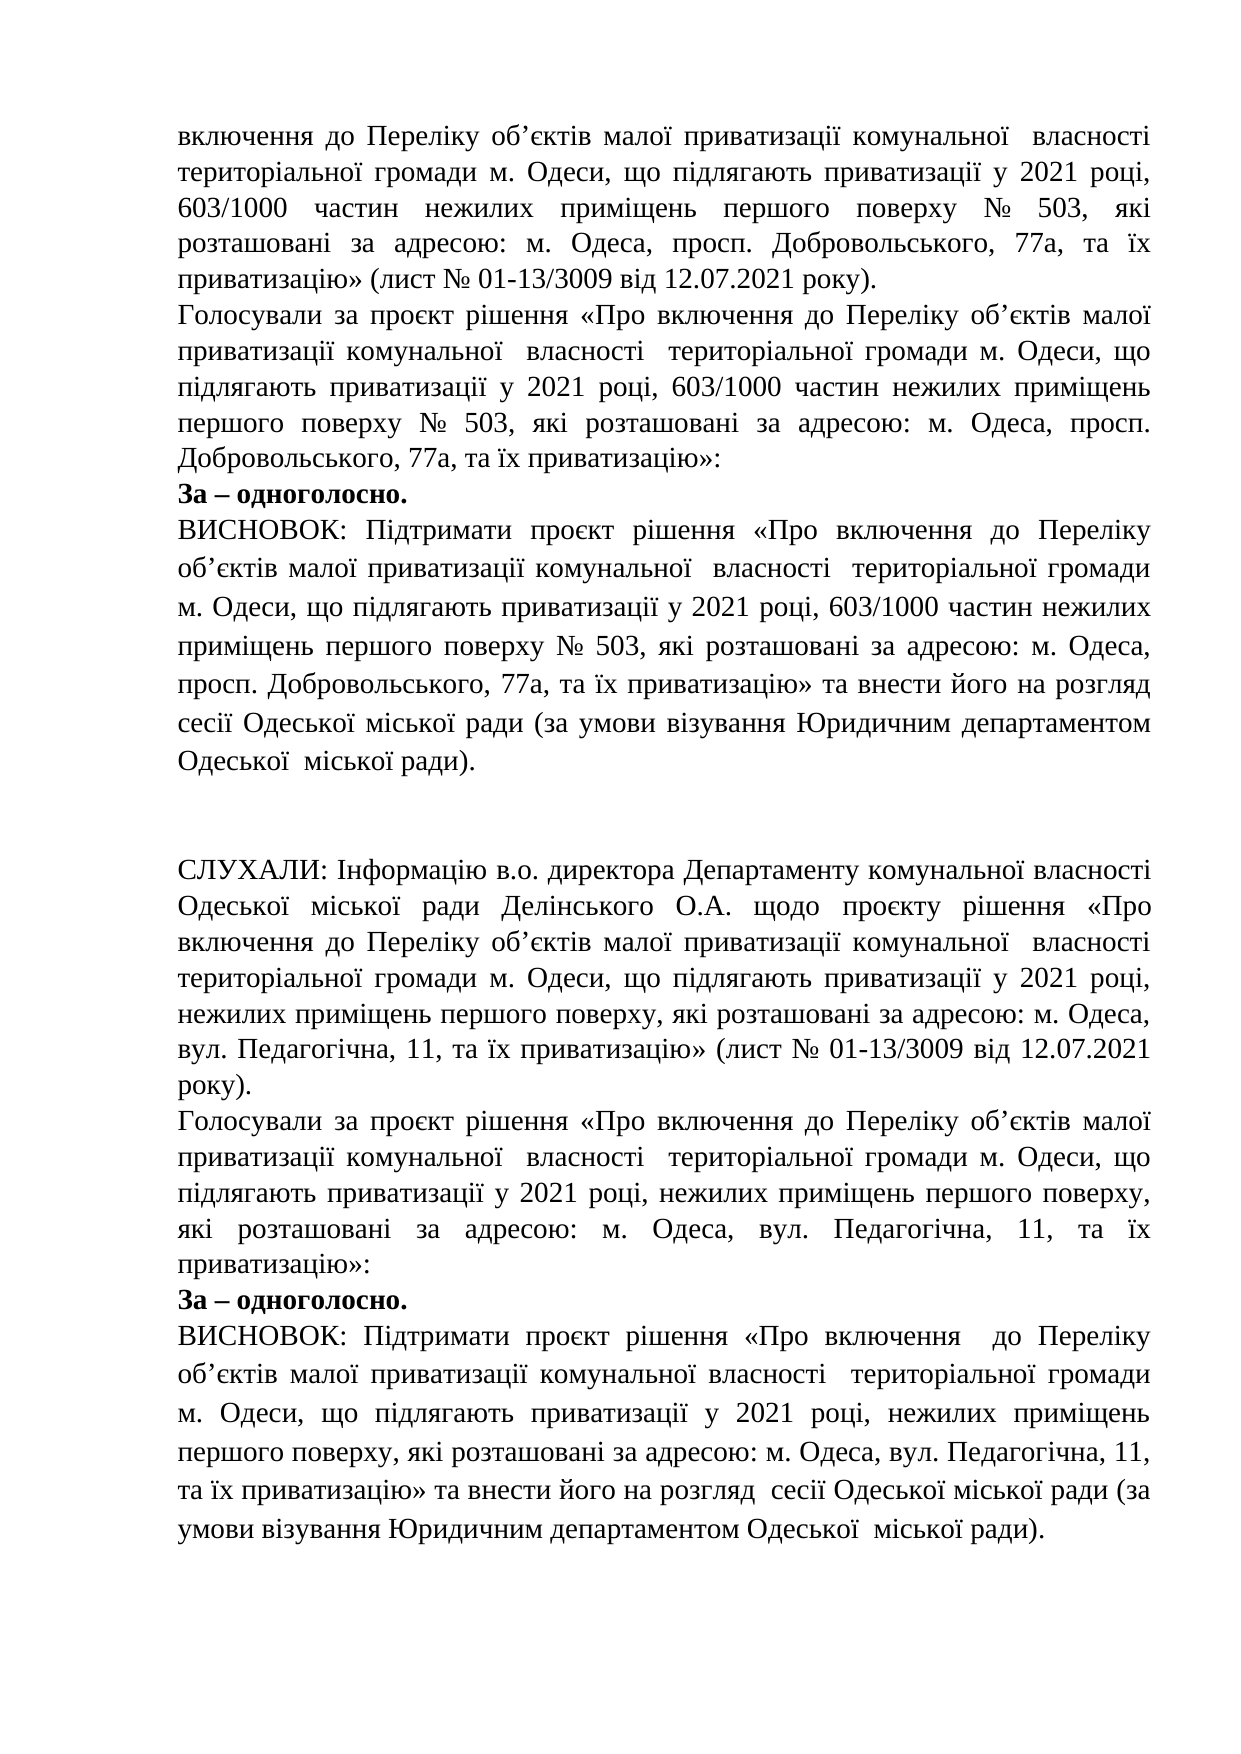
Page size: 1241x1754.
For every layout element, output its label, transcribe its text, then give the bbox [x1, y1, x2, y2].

text За – одноголосно. [177, 1282, 1152, 1316]
text Голосували за проєкт рішення «Про включення до Переліку об’єктів малої приватизації комунальної власності територіальної громади м. Одеси, що підлягають приватизації у 2021 році, нежилих приміщень першого поверху, які розташовані за адресою: м. Одеса, вул. Педагогічна, 11, та їх приватизацію»: [177, 1103, 1152, 1280]
text ВИСНОВОК: Підтримати проєкт рішення «Про включення до Переліку об’єктів малої приватизації комунальної власності територіальної громади м. Одеси, що підлягають приватизації у 2021 році, нежилих приміщень першого поверху, які розташовані за адресою: м. Одеса, вул. Педагогічна, 11, та їх приватизацію» та внести його на розгляд сесії Одеської міської ради (за умови візування Юридичним департаментом Одеської міської ради). [177, 1318, 1152, 1544]
text ВИСНОВОК: Підтримати проєкт рішення «Про включення до Переліку об’єктів малої приватизації комунальної власності територіальної громади м. Одеси, що підлягають приватизації у 2021 році, 603/1000 частин нежилих приміщень першого поверху № 503, які розташовані за адресою: м. Одеса, просп. Добровольського, 77а, та їх приватизацію» та внести його на розгляд сесії Одеської міської ради (за умови візування Юридичним департаментом Одеської міської ради). [177, 512, 1152, 777]
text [177, 118, 1152, 295]
text За – одноголосно. [177, 476, 1152, 510]
text СЛУХАЛИ: Інформацію в.о. директора Департаменту комунальної власності Одеської міської ради Делінського О.А. щодо проєкту рішення «Про включення до Переліку об’єктів малої приватизації комунальної власності територіальної громади м. Одеси, що підлягають приватизації у 2021 році, нежилих приміщень першого поверху, які розташовані за адресою: м. Одеса, вул. Педагогічна, 11, та їх приватизацію» (лист № 01-13/3009 від 12.07.2021 року). [177, 852, 1152, 1101]
text Голосували за проєкт рішення «Про включення до Переліку об’єктів малої приватизації комунальної власності територіальної громади м. Одеси, що підлягають приватизації у 2021 році, 603/1000 частин нежилих приміщень першого поверху № 503, які розташовані за адресою: м. Одеса, просп. Добровольського, 77а, та їх приватизацію»: [177, 297, 1152, 474]
